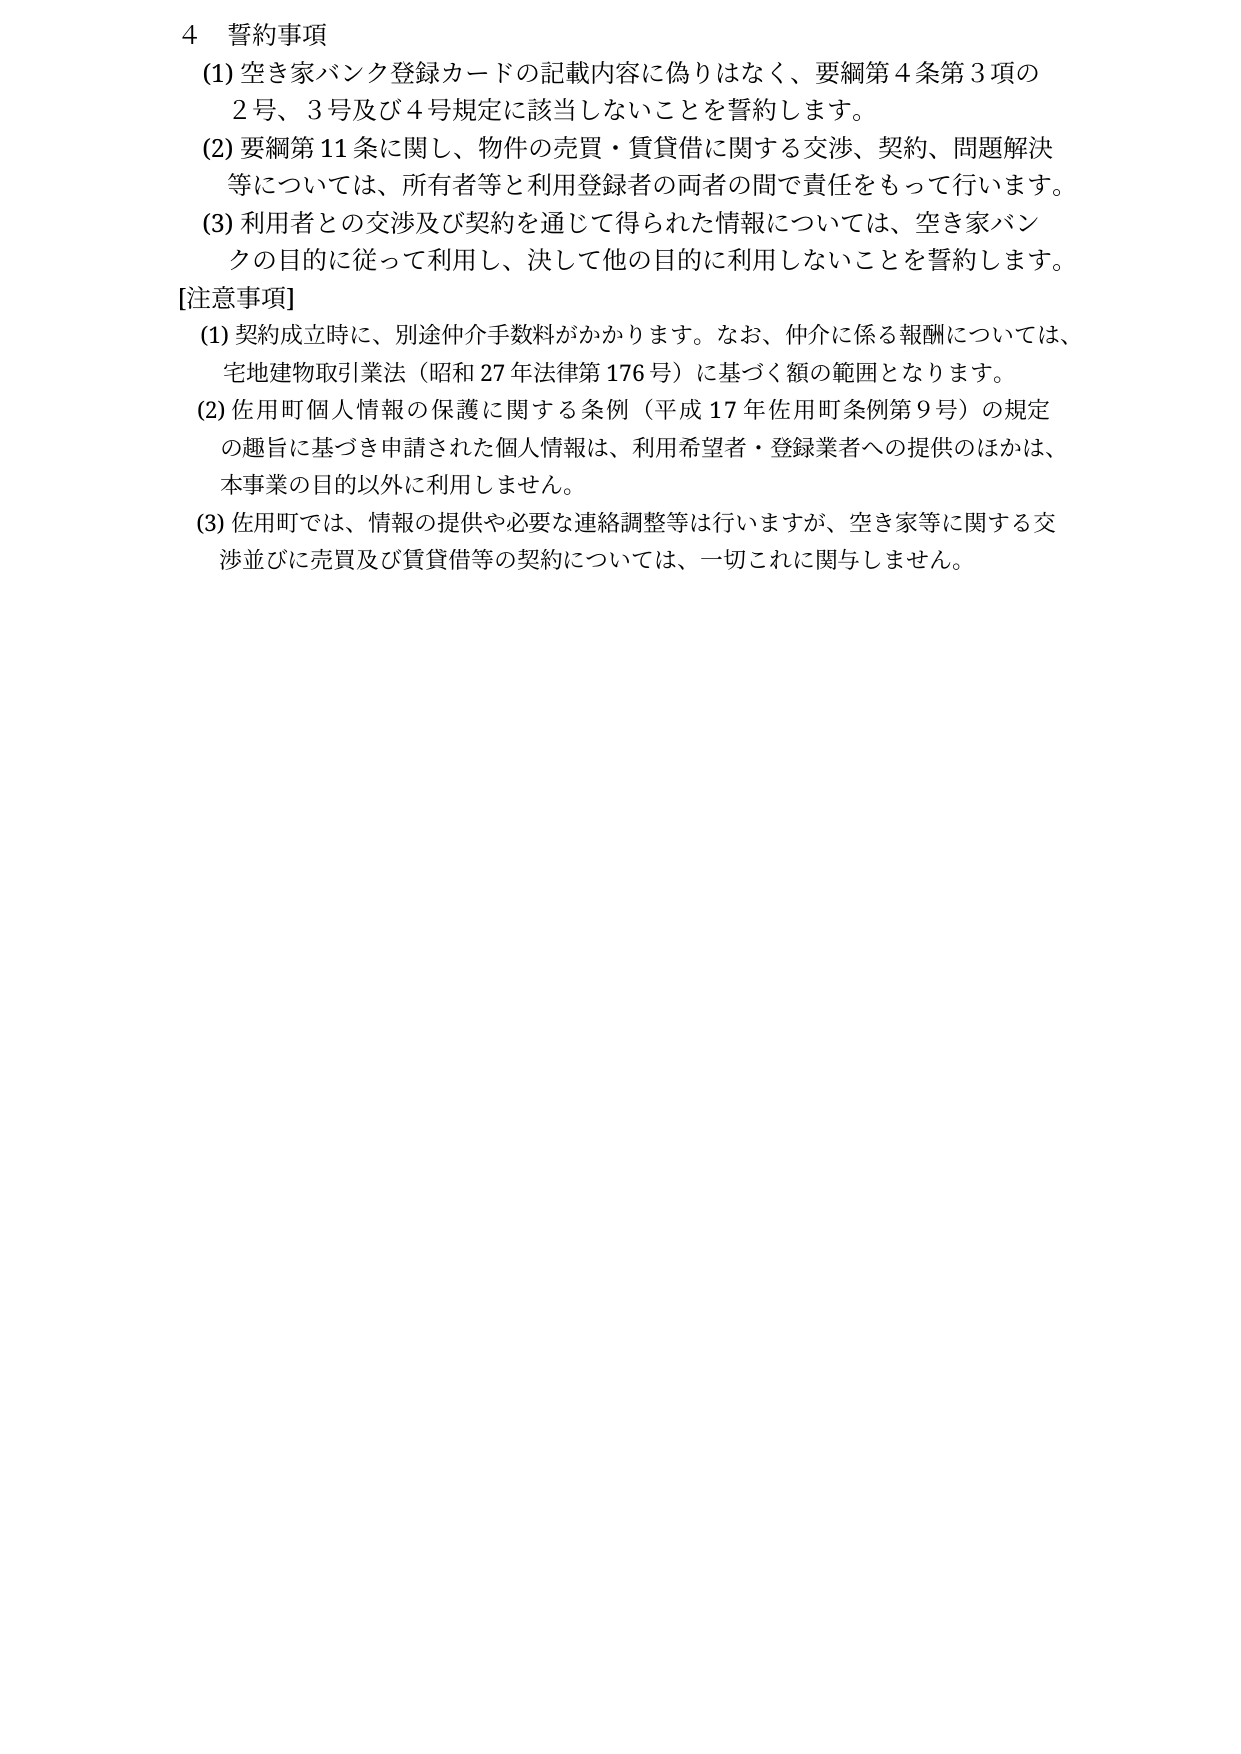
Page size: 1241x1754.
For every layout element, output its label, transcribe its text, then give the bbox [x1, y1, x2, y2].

text ４ 誓約事項 [177, 15, 1063, 52]
text (2) 要綱第11条に関し、物件の売買・賃貸借に関する交渉、契約、問題解決等については、所有者等と利用登録者の両者の間で責任をもって行います。 [202, 127, 1063, 202]
text (3) 利用者との交渉及び契約を通じて得られた情報については、空き家バンクの目的に従って利用し、決して他の目的に利用しないことを誓約します。 [202, 202, 1063, 277]
text [注意事項] [177, 277, 1063, 315]
text (1) 契約成立時に、別途仲介手数料がかかります。なお、仲介に係る報酬については、宅地建物取引業法（昭和27年法律第176号）に基づく額の範囲となります。 [200, 315, 1063, 390]
text (3) 佐用町では、情報の提供や必要な連絡調整等は行いますが、空き家等に関する交渉並びに売買及び賃貸借等の契約については、一切これに関与しません。 [196, 502, 1063, 577]
text (2) 佐用町個人情報の保護に関する条例（平成17年佐用町条例第９号）の規定の趣旨に基づき申請された個人情報は、利用希望者・登録業者への提供のほかは、本事業の目的以外に利用しません。 [197, 390, 1063, 502]
text (1) 空き家バンク登録カードの記載内容に偽りはなく、要綱第４条第３項の２号、３号及び４号規定に該当しないことを誓約します。 [177, 52, 1063, 127]
